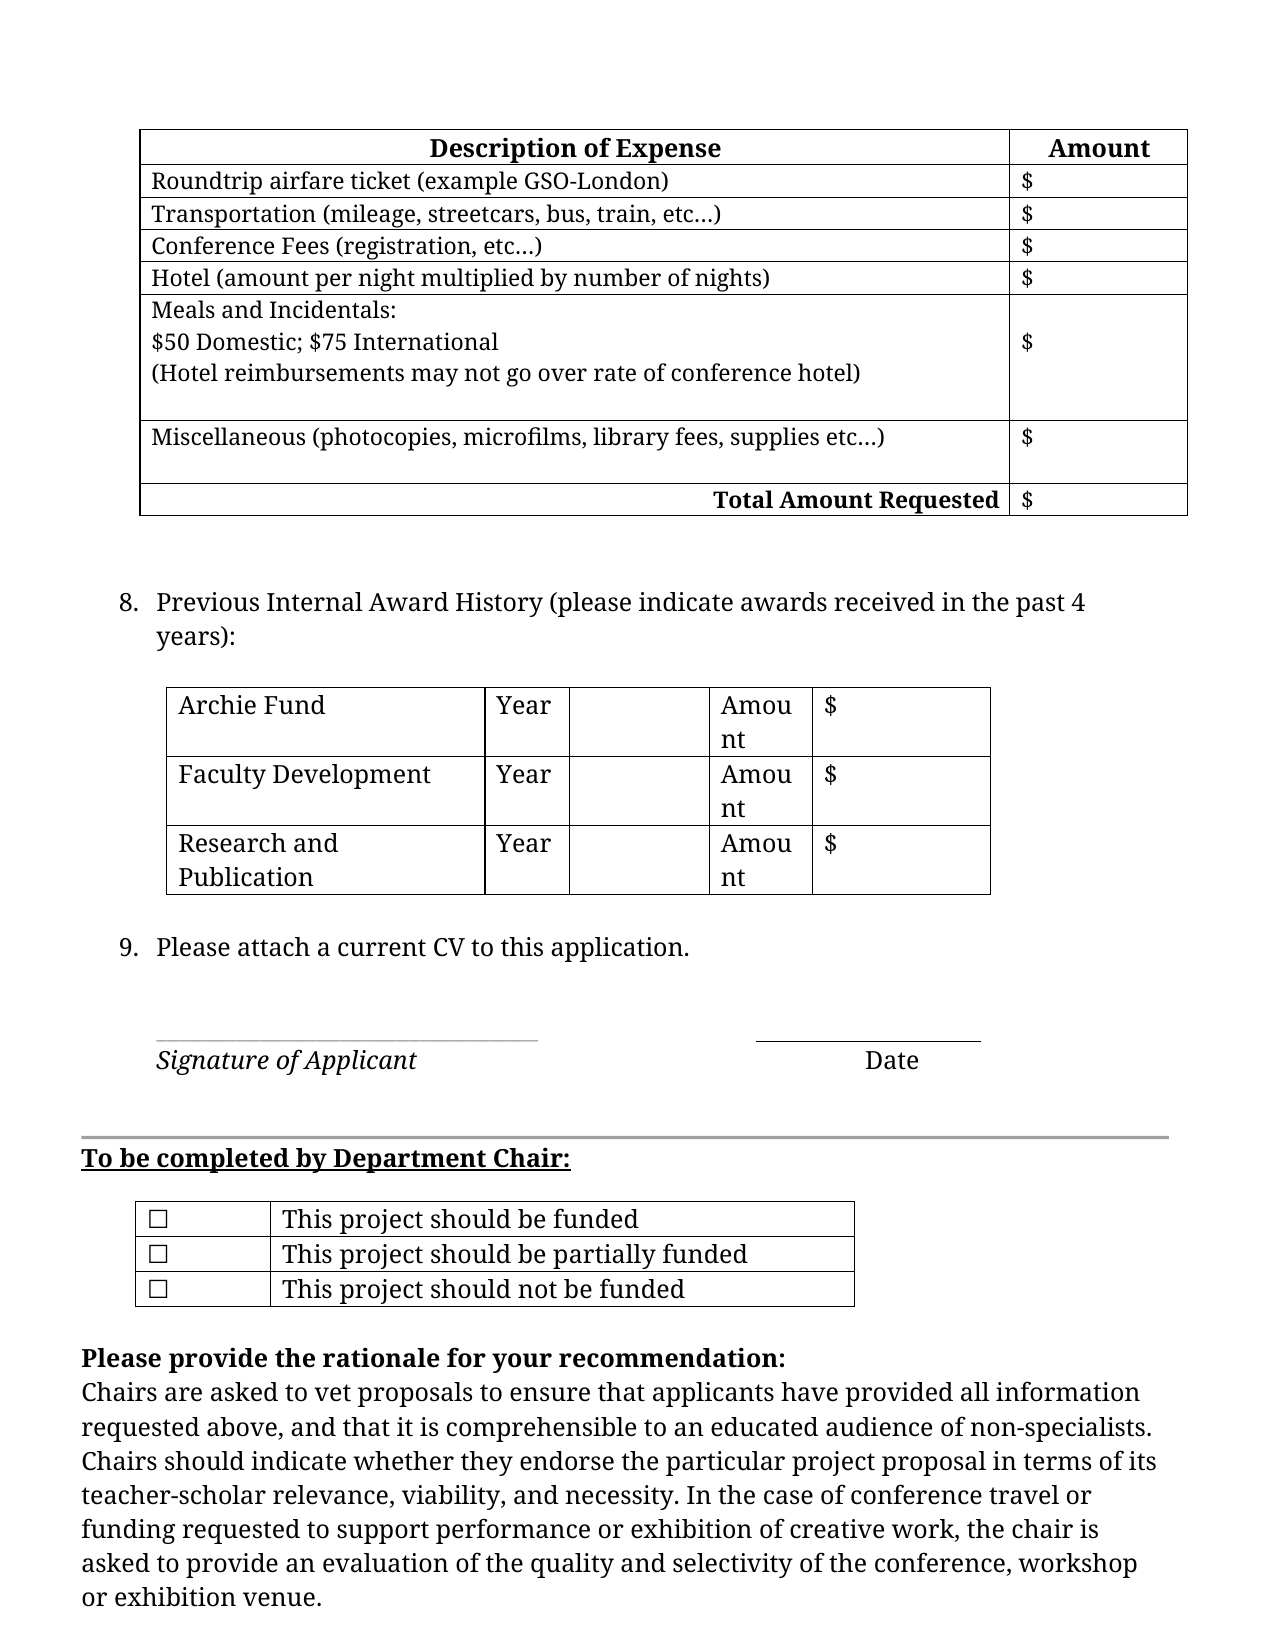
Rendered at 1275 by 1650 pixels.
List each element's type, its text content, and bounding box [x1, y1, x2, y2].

table_cell $ [813, 826, 990, 894]
table_cell Meals and Incidentals: $50 Domestic; $75 International (Hotel reimbursements may not go over rate of conference hotel) [141, 295, 1009, 419]
table_cell Miscellaneous (photocopies, microfilms, library fees, supplies etc…) [141, 421, 1009, 483]
table_cell $ [1010, 165, 1187, 197]
list Previous Internal Award History (please indicate awards received in the past 4 years): [119, 584, 1170, 653]
table_cell Faculty Development [167, 757, 484, 825]
table_cell Description of Expense [141, 130, 1009, 164]
table_cell [570, 757, 709, 825]
text Please provide the rationale for your recommendation: Chairs are asked to vet proposals to ensure that applicants have provided all information requested above, and that it is comprehensible to an educated audience of non-specialists. Chairs should indicate whether they endorse the particular project proposal in terms of its teacher-scholar relevance, viability, and necessity. In the case of conference travel or funding requested to support performance or exhibition of creative work, the chair is asked to provide an evaluation of the quality and selectivity of the conference, workshop or exhibition venue. [81, 1341, 1170, 1613]
table_cell $ [1010, 484, 1187, 515]
table_cell $ [1010, 230, 1187, 261]
table_cell This project should not be funded [271, 1272, 854, 1306]
table_cell [570, 826, 709, 894]
table_cell Amount [1010, 130, 1187, 164]
table_cell Year [486, 826, 569, 894]
table_cell $ [1010, 421, 1187, 483]
table_header This project should be funded [271, 1202, 854, 1236]
table_cell Amount [710, 826, 812, 894]
table_cell Hotel (amount per night multiplied by number of nights) [141, 262, 1009, 293]
table_cell Amount [710, 757, 812, 825]
table_cell $ [1010, 198, 1187, 229]
table_cell Conference Fees (registration, etc…) [141, 230, 1009, 261]
text To be completed by Department Chair: [81, 1141, 1169, 1175]
table_cell Transportation (mileage, streetcars, bus, train, etc…) [141, 198, 1009, 229]
table_cell $ [1010, 295, 1187, 419]
table_header Archie Fund [167, 688, 484, 756]
table_cell This project should be partially funded [271, 1237, 854, 1271]
table_cell $ [813, 757, 990, 825]
table_cell Year [486, 757, 569, 825]
table_header Year [486, 688, 569, 756]
table_header [570, 688, 709, 756]
table_header $ [813, 688, 990, 756]
table_cell $ [1010, 262, 1187, 293]
table_cell Roundtrip airfare ticket (example GSO-London) [141, 165, 1009, 197]
text Signature of Applicant Date [92, 1043, 1126, 1077]
table_cell Total Amount Requested [141, 484, 1009, 515]
table_cell Research and Publication [167, 826, 484, 894]
list Please attach a current CV to this application. [119, 929, 1170, 963]
table_header Amount [710, 688, 812, 756]
